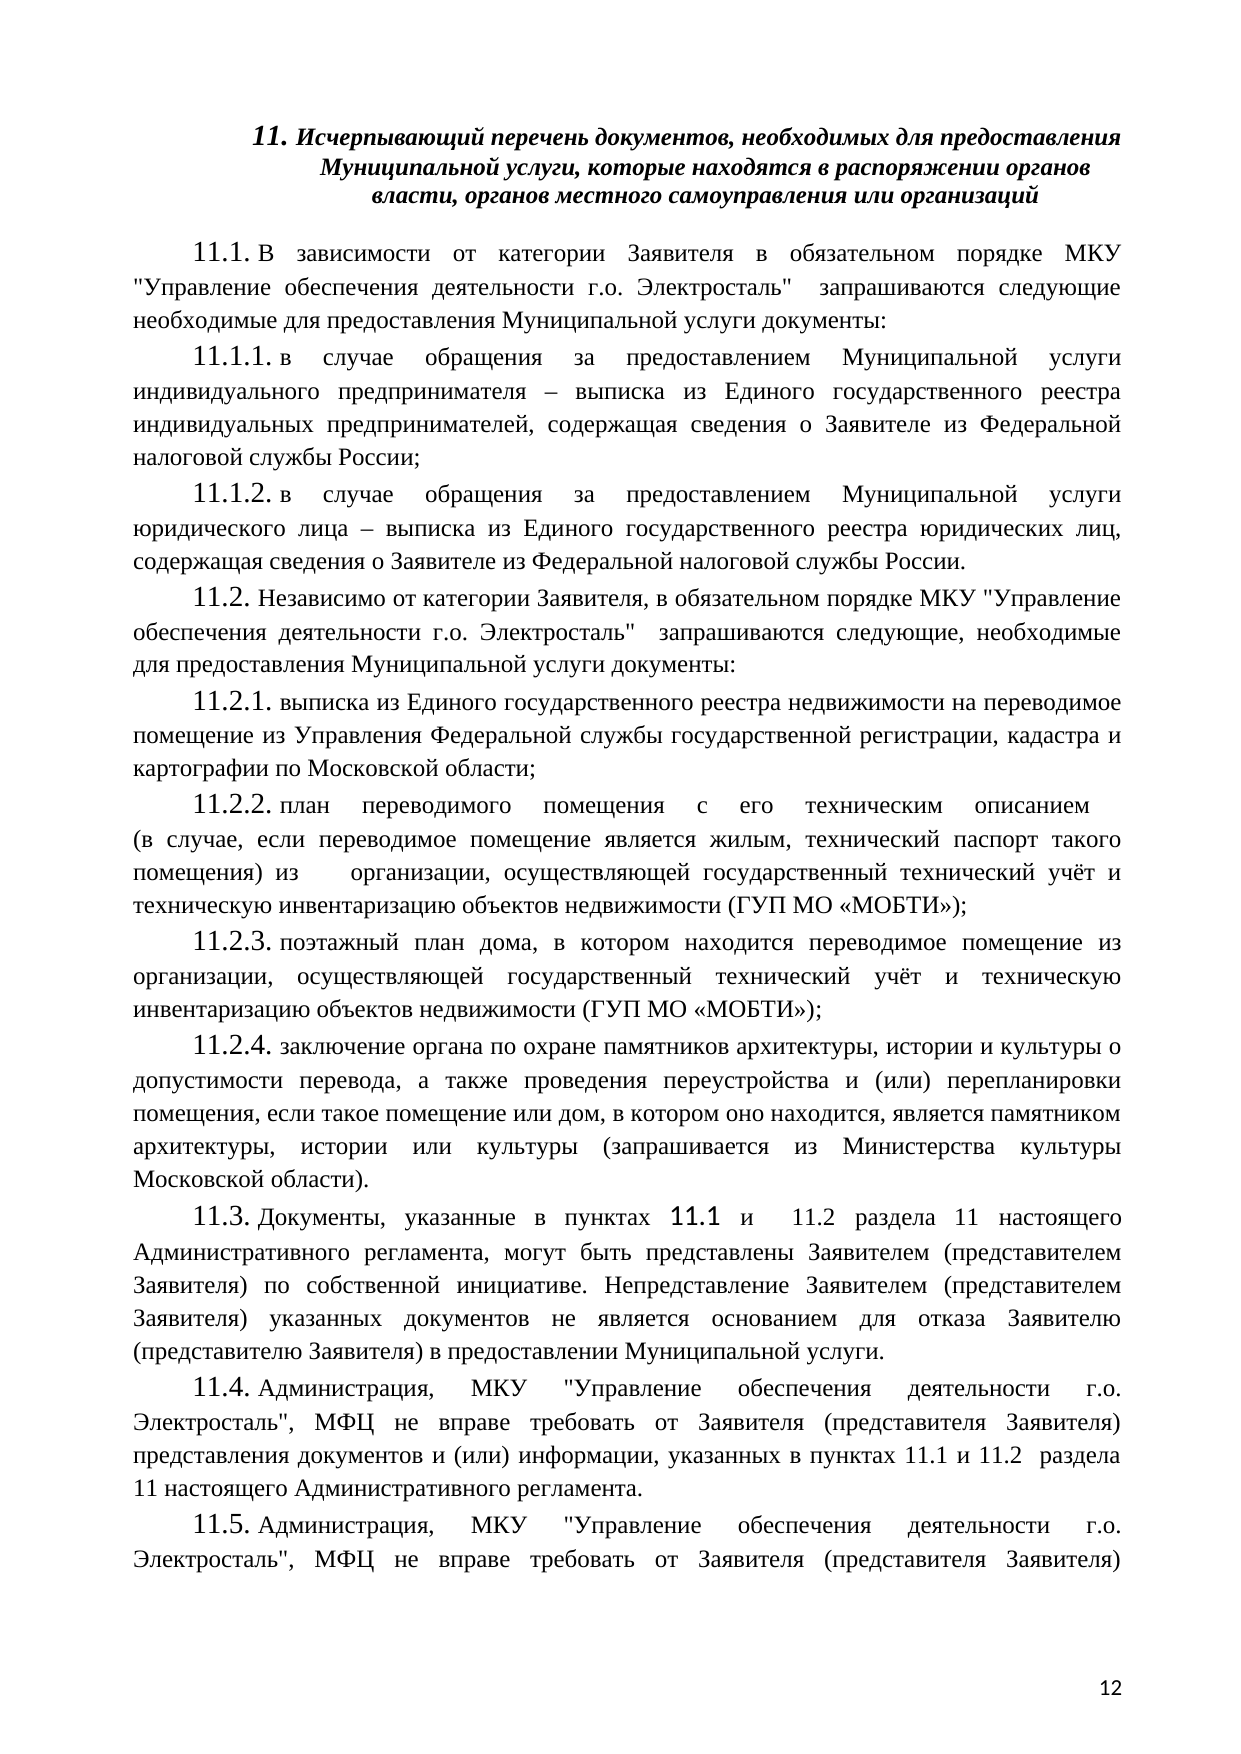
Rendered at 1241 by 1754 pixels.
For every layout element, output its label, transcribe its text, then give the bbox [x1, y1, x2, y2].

text Документы, указанные в пунктах 11.1 и 11.2 раздела 11 настоящего Административного регламента, могут быть представлены Заявителем (представителем Заявителя) по собственной инициативе. Непредставление Заявителем (представителем Заявителя) указанных документов не является основанием для отказа Заявителю (представителю Заявителя) в предоставлении Муниципальной услуги. [133, 1197, 1122, 1365]
text в случае обращения за предоставлением Муниципальной услуги индивидуального предпринимателя – выписка из Единого государственного реестра индивидуальных предпринимателей, содержащая сведения о Заявителе из Федеральной налоговой службы России; [133, 338, 1122, 471]
text Исчерпывающий перечень документов, необходимых для предоставления Муниципальной услуги, которые находятся в распоряжении органов власти, органов местного самоуправления или организаций [251, 118, 1122, 209]
text Администрация, МКУ "Управление обеспечения деятельности г.о. Электросталь", МФЦ не вправе требовать от Заявителя (представителя Заявителя) представления документов и (или) информации, указанных в пунктах 11.1 и 11.2 раздела 11 настоящего Административного регламента. [133, 1369, 1122, 1502]
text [133, 1506, 1122, 1572]
text поэтажный план дома, в котором находится переводимое помещение из организации, осуществляющей государственный технический учёт и техническую инвентаризацию объектов недвижимости (ГУП МО «МОБТИ»); [133, 923, 1122, 961]
text заключение органа по охране памятников архитектуры, истории и культуры о допустимости перевода, а также проведения переустройства и (или) перепланировки помещения, если такое помещение или дом, в котором оно находится, является памятником архитектуры, истории или культуры (запрашивается из Министерства культуры Московской области). [133, 1027, 1122, 1193]
text выписка из Единого государственного реестра недвижимости на переводимое помещение из Управления Федеральной службы государственной регистрации, кадастра и картографии по Московской области; [133, 683, 1122, 782]
text поэтажный план дома, в котором находится переводимое помещение из организации, осуществляющей государственный технический учёт и техническую инвентаризацию объектов недвижимости (ГУП МО «МОБТИ»); [133, 990, 1122, 1023]
text Независимо от категории Заявителя, в обязательном порядке МКУ "Управление обеспечения деятельности г.о. Электросталь" запрашиваются следующие, необходимые для предоставления Муниципальной услуги документы: [133, 579, 1122, 678]
text В зависимости от категории Заявителя в обязательном порядке МКУ "Управление обеспечения деятельности г.о. Электросталь" запрашиваются следующие необходимые для предоставления Муниципальной услуги документы: [133, 234, 1122, 334]
text план переводимого помещения с его техническим описанием (в случае, если переводимое помещение является жилым, технический паспорт такого помещения) из организации, осуществляющей государственный технический учёт и техническую инвентаризацию объектов недвижимости (ГУП МО «МОБТИ»); [133, 786, 1122, 919]
text в случае обращения за предоставлением Муниципальной услуги юридического лица – выписка из Единого государственного реестра юридических лиц, содержащая сведения о Заявителе из Федеральной налоговой службы России. [133, 475, 1122, 574]
